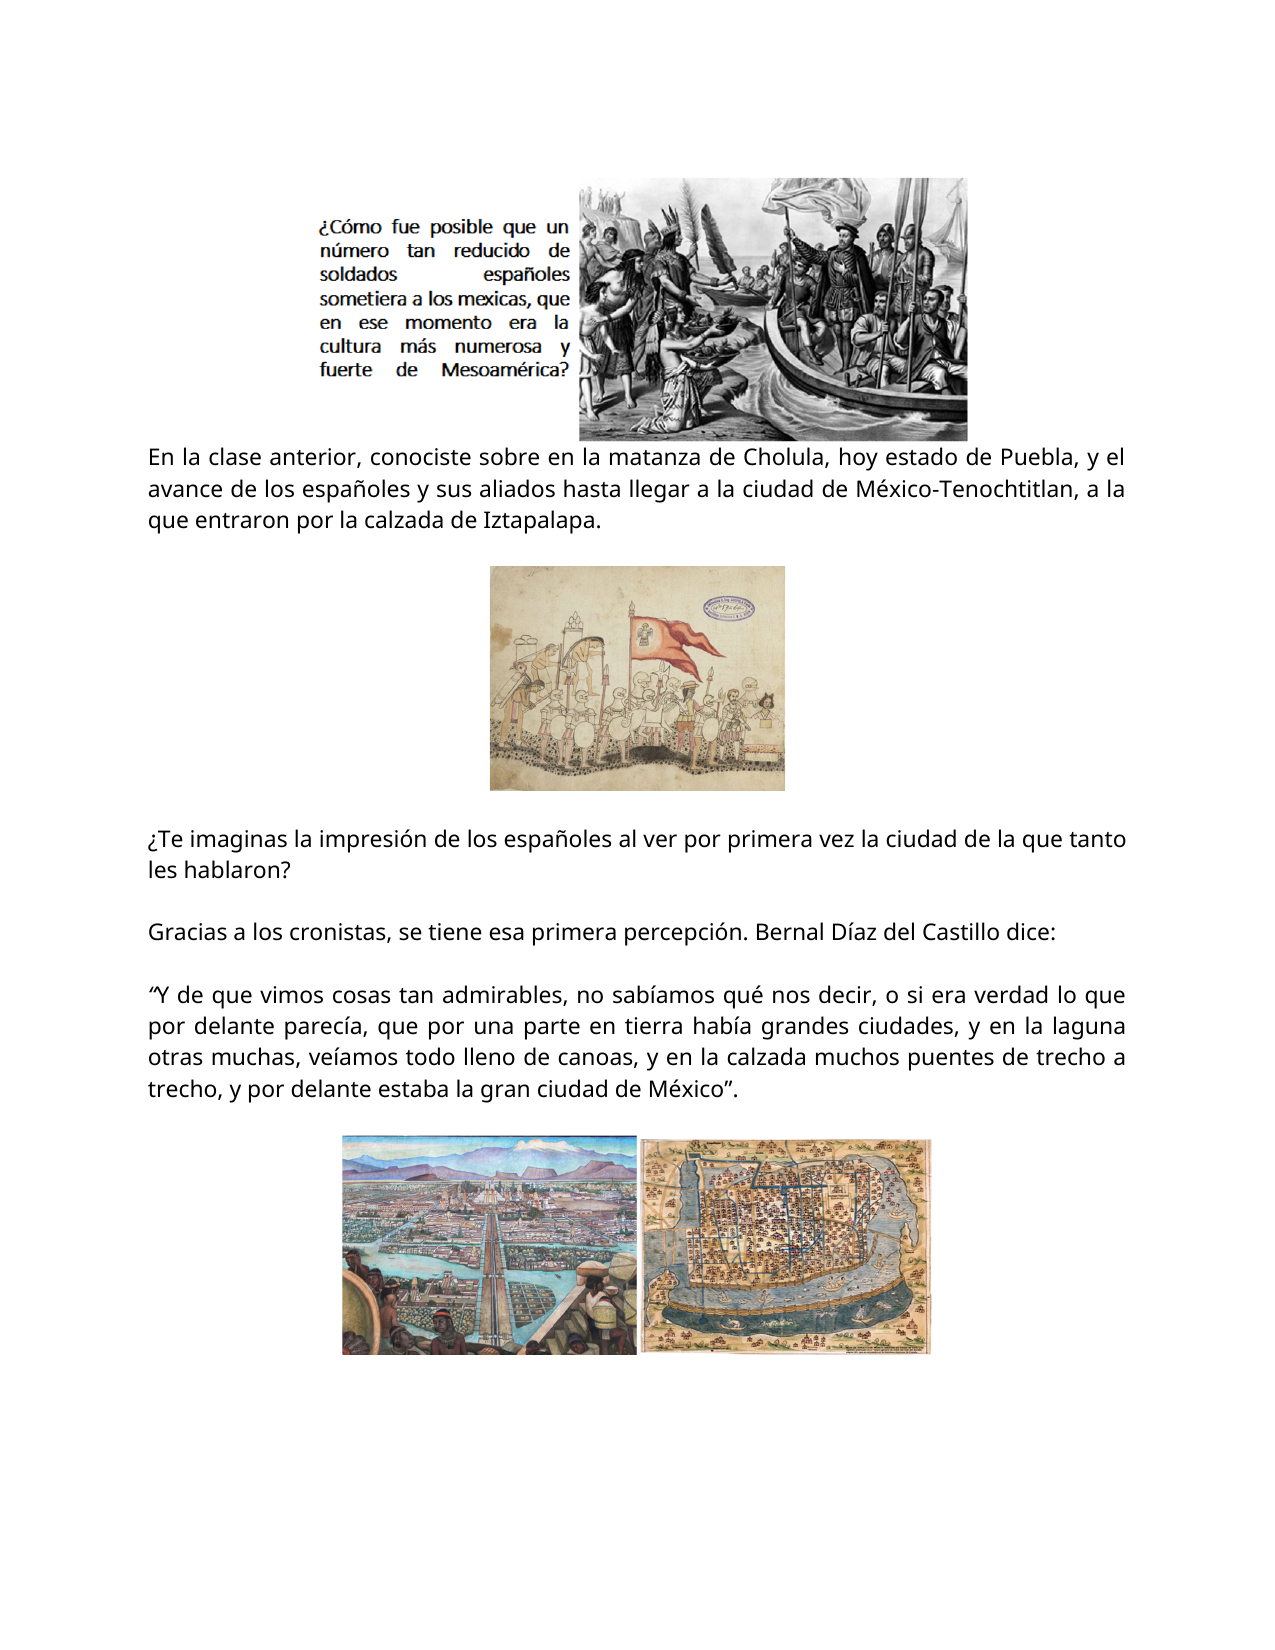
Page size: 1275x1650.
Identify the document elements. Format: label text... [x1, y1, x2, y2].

picture [304, 177, 971, 442]
text En la clase anterior, conociste sobre en la matanza de Cholula, hoy estado de Puebla, y el avance de los españoles y sus aliados hasta llegar a la ciudad de México-Tenochtitlan, a la que entraron por la calzada de Iztapalapa. [148, 441, 1127, 535]
text “Y de que vimos cosas tan admirables, no sabíamos qué nos decir, o si era verdad lo que por delante parecía, que por una parte en tierra había grandes ciudades, y en la laguna otras muchas, veíamos todo lleno de canoas, y en la calzada muchos puentes de trecho a trecho, y por delante estaba la gran ciudad de México”. [148, 979, 1127, 1104]
text Gracias a los cronistas, se tiene esa primera percepción. Bernal Díaz del Castillo dice: [148, 916, 1127, 947]
picture [489, 566, 786, 792]
picture [342, 1135, 933, 1355]
text ¿Te imaginas la impresión de los españoles al ver por primera vez la ciudad de la que tanto les hablaron? [148, 822, 1127, 885]
